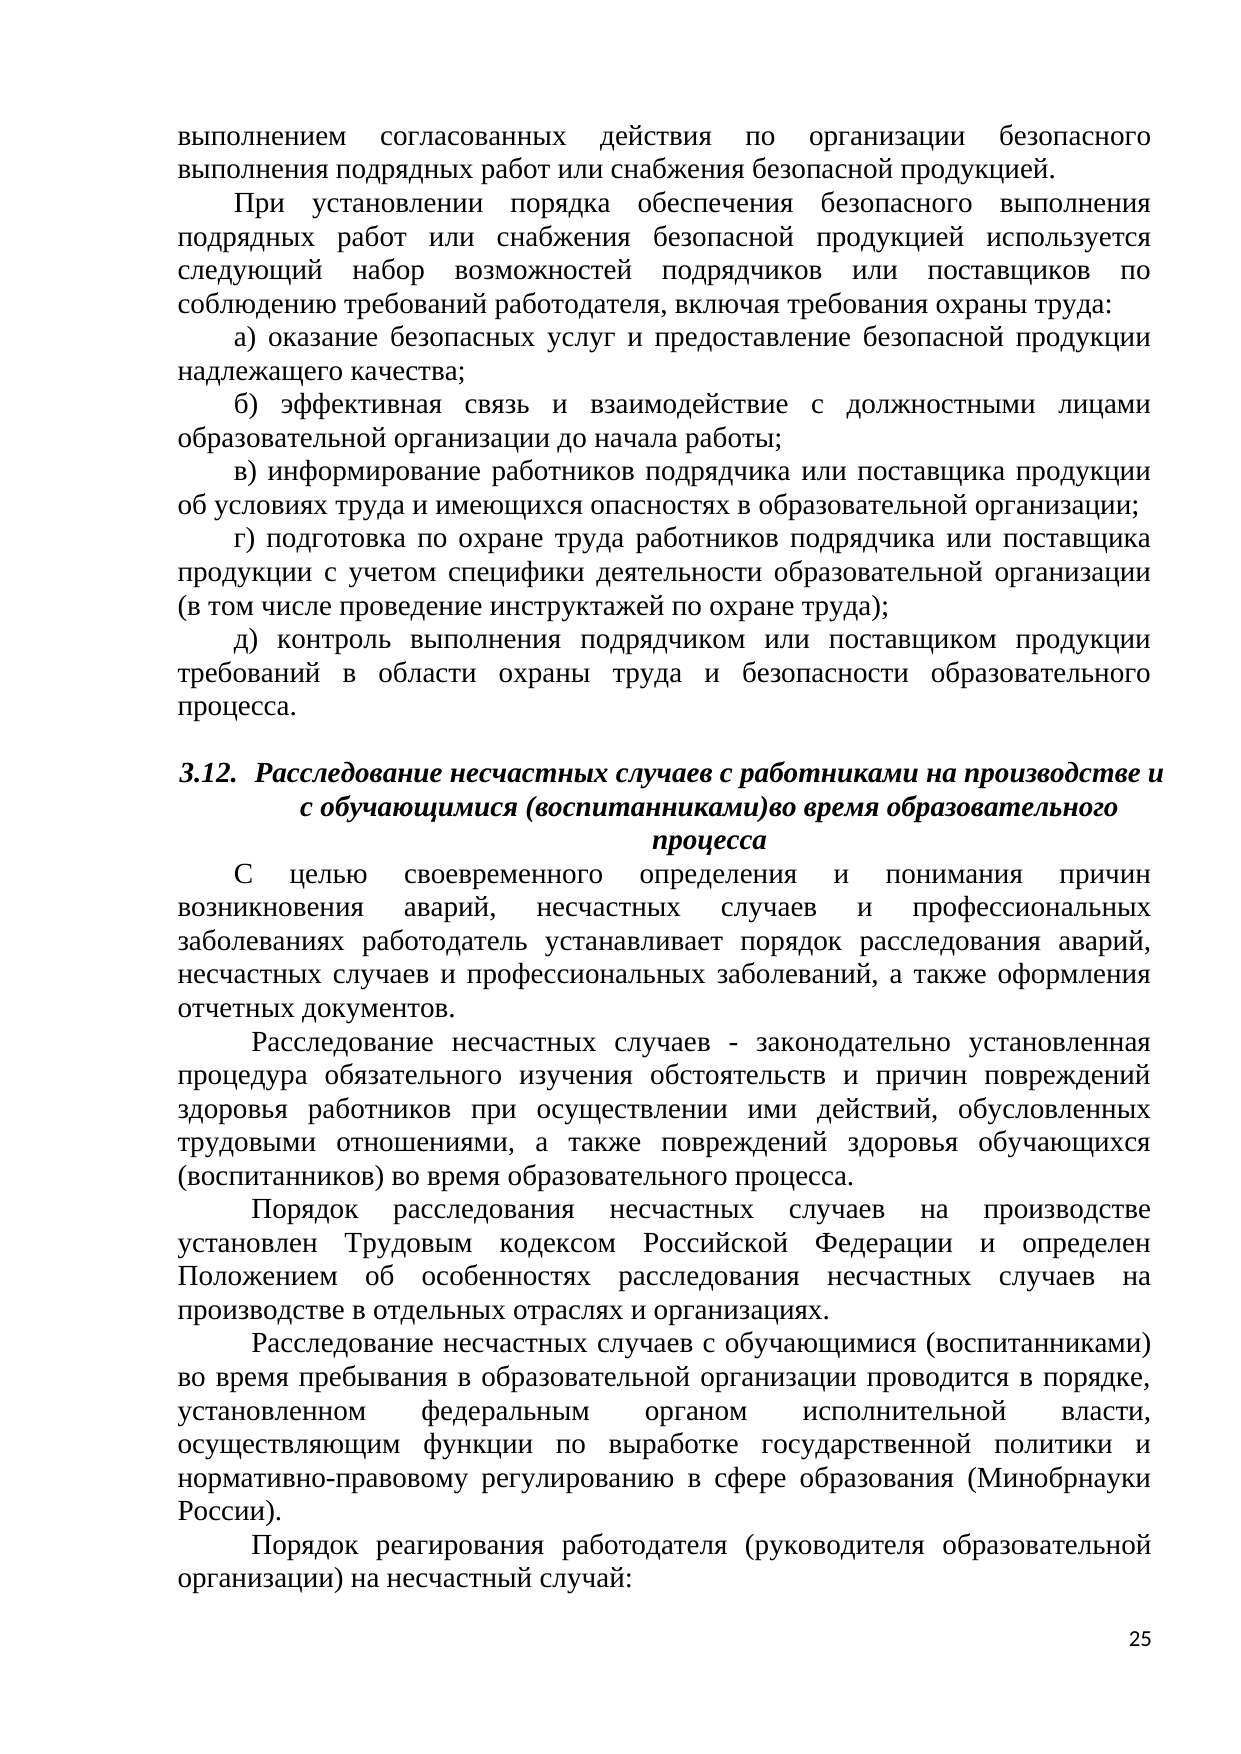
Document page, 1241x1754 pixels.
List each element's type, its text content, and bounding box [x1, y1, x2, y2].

text Порядок реагирования работодателя (руководителя образовательной организации) на несчастный случай: [177, 1527, 1152, 1594]
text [177, 118, 1152, 185]
text д) контроль выполнения подрядчиком или поставщиком продукции требований в области охраны труда и безопасности образовательного процесса. [177, 621, 1152, 722]
text г) подготовка по охране труда работников подрядчика или поставщика продукции с учетом специфики деятельности образовательной организации (в том числе проведение инструктажей по охране труда); [177, 521, 1152, 621]
text а) оказание безопасных услуг и предоставление безопасной продукции надлежащего качества; [177, 319, 1152, 386]
text в) информирование работников подрядчика или поставщика продукции об условиях труда и имеющихся опасностях в образовательной организации; [177, 453, 1152, 521]
text При установлении порядка обеспечения безопасного выполнения подрядных работ или снабжения безопасной продукцией используется следующий набор возможностей подрядчиков или поставщиков по соблюдению требований работодателя, включая требования охраны труда: [177, 185, 1152, 319]
text С целью своевременного определения и понимания причин возникновения аварий, несчастных случаев и профессиональных заболеваниях работодатель устанавливает порядок расследования аварий, несчастных случаев и профессиональных заболеваний, а также оформления отчетных документов. [177, 856, 1152, 1024]
text Расследование несчастных случаев - законодательно установленная процедура обязательного изучения обстоятельств и причин повреждений здоровья работников при осуществлении ими действий, обусловленных трудовыми отношениями, а также повреждений здоровья обучающихся (воспитанников) во время образовательного процесса. [177, 1024, 1152, 1191]
text б) эффективная связь и взаимодействие с должностными лицами образовательной организации до начала работы; [177, 386, 1152, 453]
text Расследование несчастных случаев с обучающимися (воспитанниками) во время пребывания в образовательной организации проводится в порядке, установленном федеральным органом исполнительной власти, осуществляющим функции по выработке государственной политики и нормативно-правовому регулированию в сфере образования (Минобрнауки России). [177, 1326, 1152, 1527]
text Порядок расследования несчастных случаев на производстве установлен Трудовым кодексом Российской Федерации и определен Положением об особенностях расследования несчастных случаев на производстве в отдельных отраслях и организациях. [177, 1191, 1152, 1326]
list Расследование несчастных случаев с работниками на производстве и с обучающимися (воспитанниками)во время образовательного процесса [177, 755, 1167, 856]
